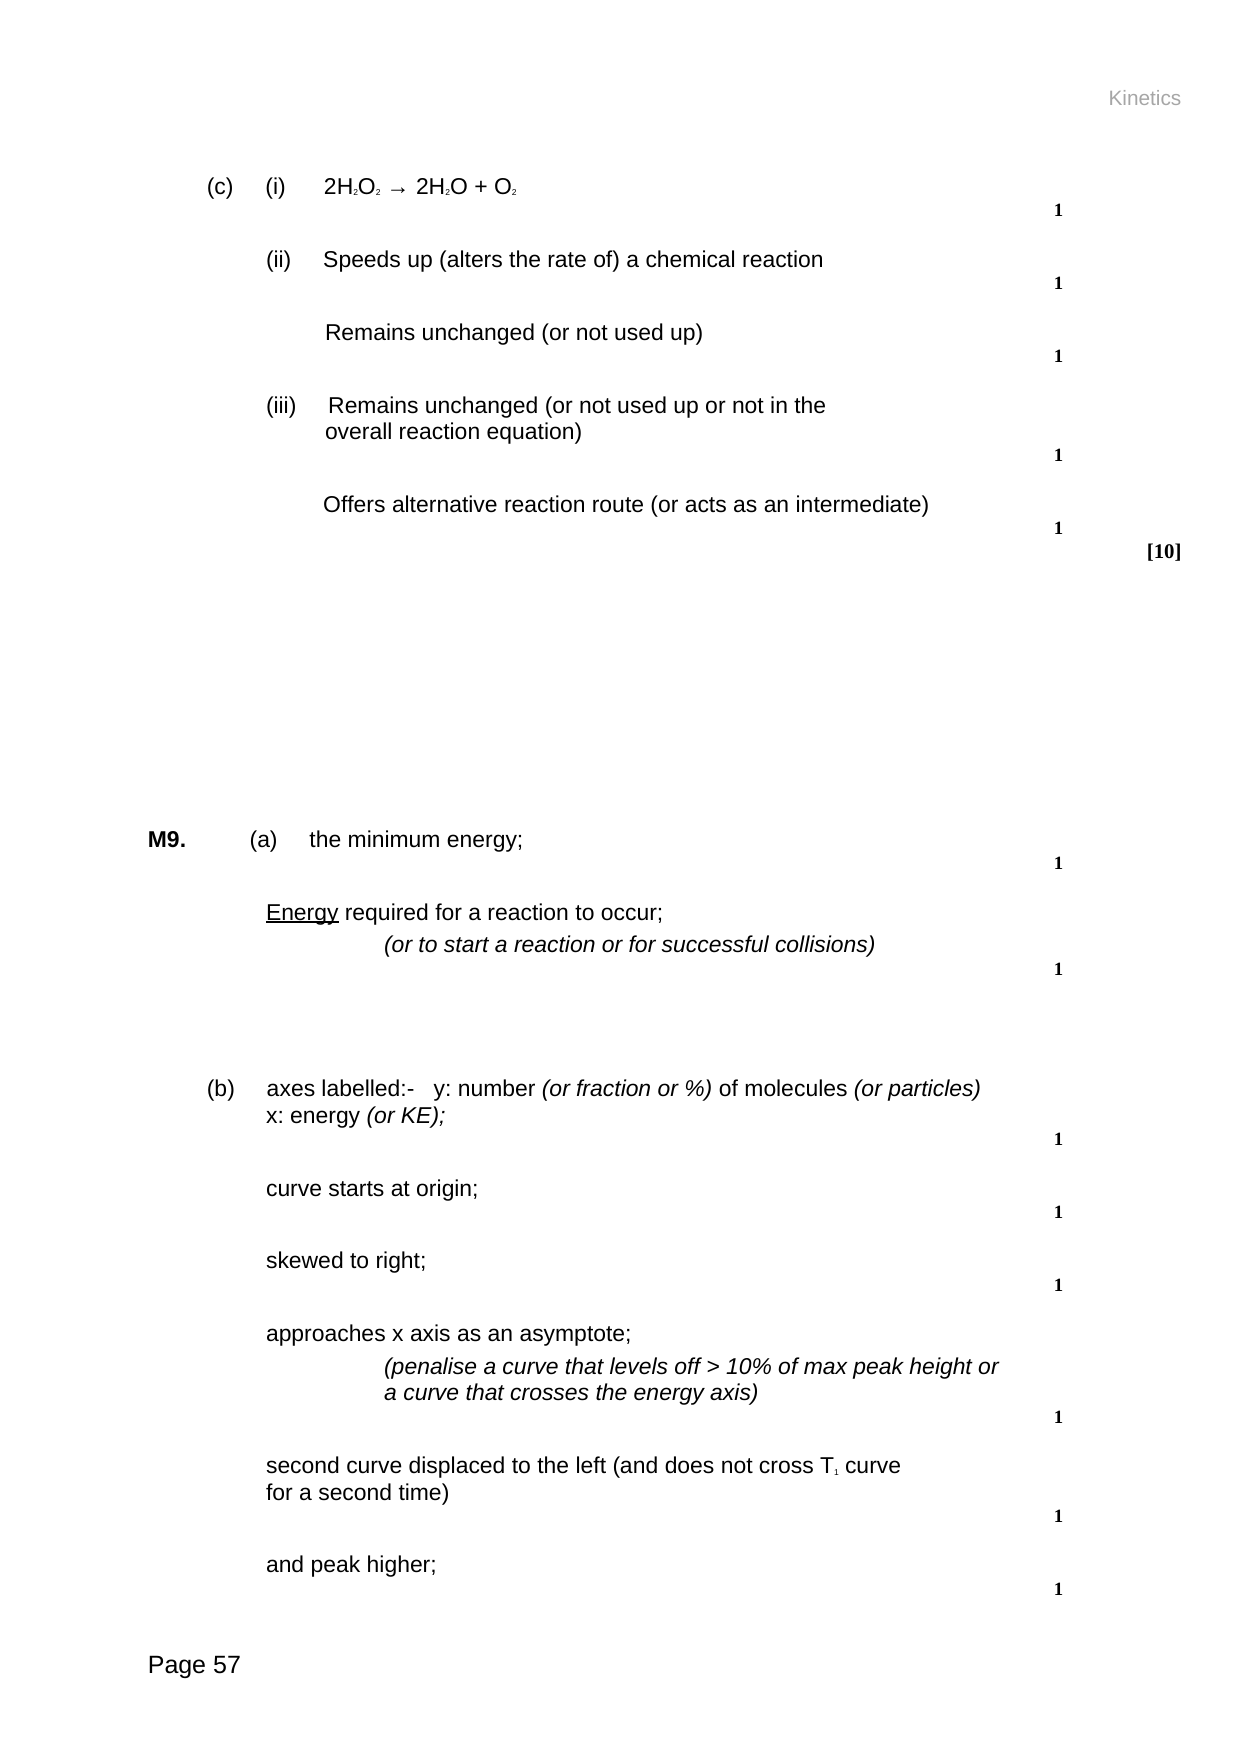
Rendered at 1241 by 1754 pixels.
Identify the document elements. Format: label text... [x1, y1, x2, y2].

text 1 [148, 957, 1063, 979]
text 1 [148, 272, 1063, 294]
text 1 [148, 444, 1063, 466]
text 1 [148, 852, 1063, 873]
text 1 [148, 199, 1063, 221]
text (b) axes labelled:- y: number (or fraction or %) of molecules (or particles) x: energy (or KE); [207, 1075, 1122, 1128]
text 1 [148, 1274, 1063, 1295]
text Offers alternative reaction route (or acts as an intermediate) [266, 491, 1122, 517]
text Remains unchanged (or not used up) [325, 319, 1122, 345]
text (iii) Remains unchanged (or not used up or not in the overall reaction equation) [266, 392, 1122, 444]
text 1 [148, 1505, 1063, 1526]
text and peak higher; [266, 1551, 1122, 1578]
text 1 [148, 517, 1063, 539]
text approaches x axis as an asymptote; [266, 1320, 1122, 1347]
text M9. (a) the minimum energy; [148, 826, 1122, 852]
text skewed to right; [266, 1247, 1122, 1274]
text (penalise a curve that levels off > 10% of max peak height or a curve that crosses the energy axis) [384, 1353, 1004, 1406]
text [10] [148, 539, 1181, 563]
text Energy required for a reaction to occur; [266, 898, 1122, 925]
text second curve displaced to the left (and does not cross T1 curve for a second time) [266, 1452, 1122, 1505]
text 1 [148, 1406, 1063, 1427]
text curve starts at origin; [266, 1174, 1122, 1201]
text 1 [148, 1578, 1063, 1599]
text (c) (i) 2H2O2 → 2H2O + O2 [207, 173, 1122, 199]
text 1 [148, 1201, 1063, 1222]
text (ii) Speeds up (alters the rate of) a chemical reaction [266, 246, 1122, 272]
text 1 [148, 345, 1063, 367]
text 1 [148, 1128, 1063, 1149]
text (or to start a reaction or for successful collisions) [384, 931, 1004, 957]
